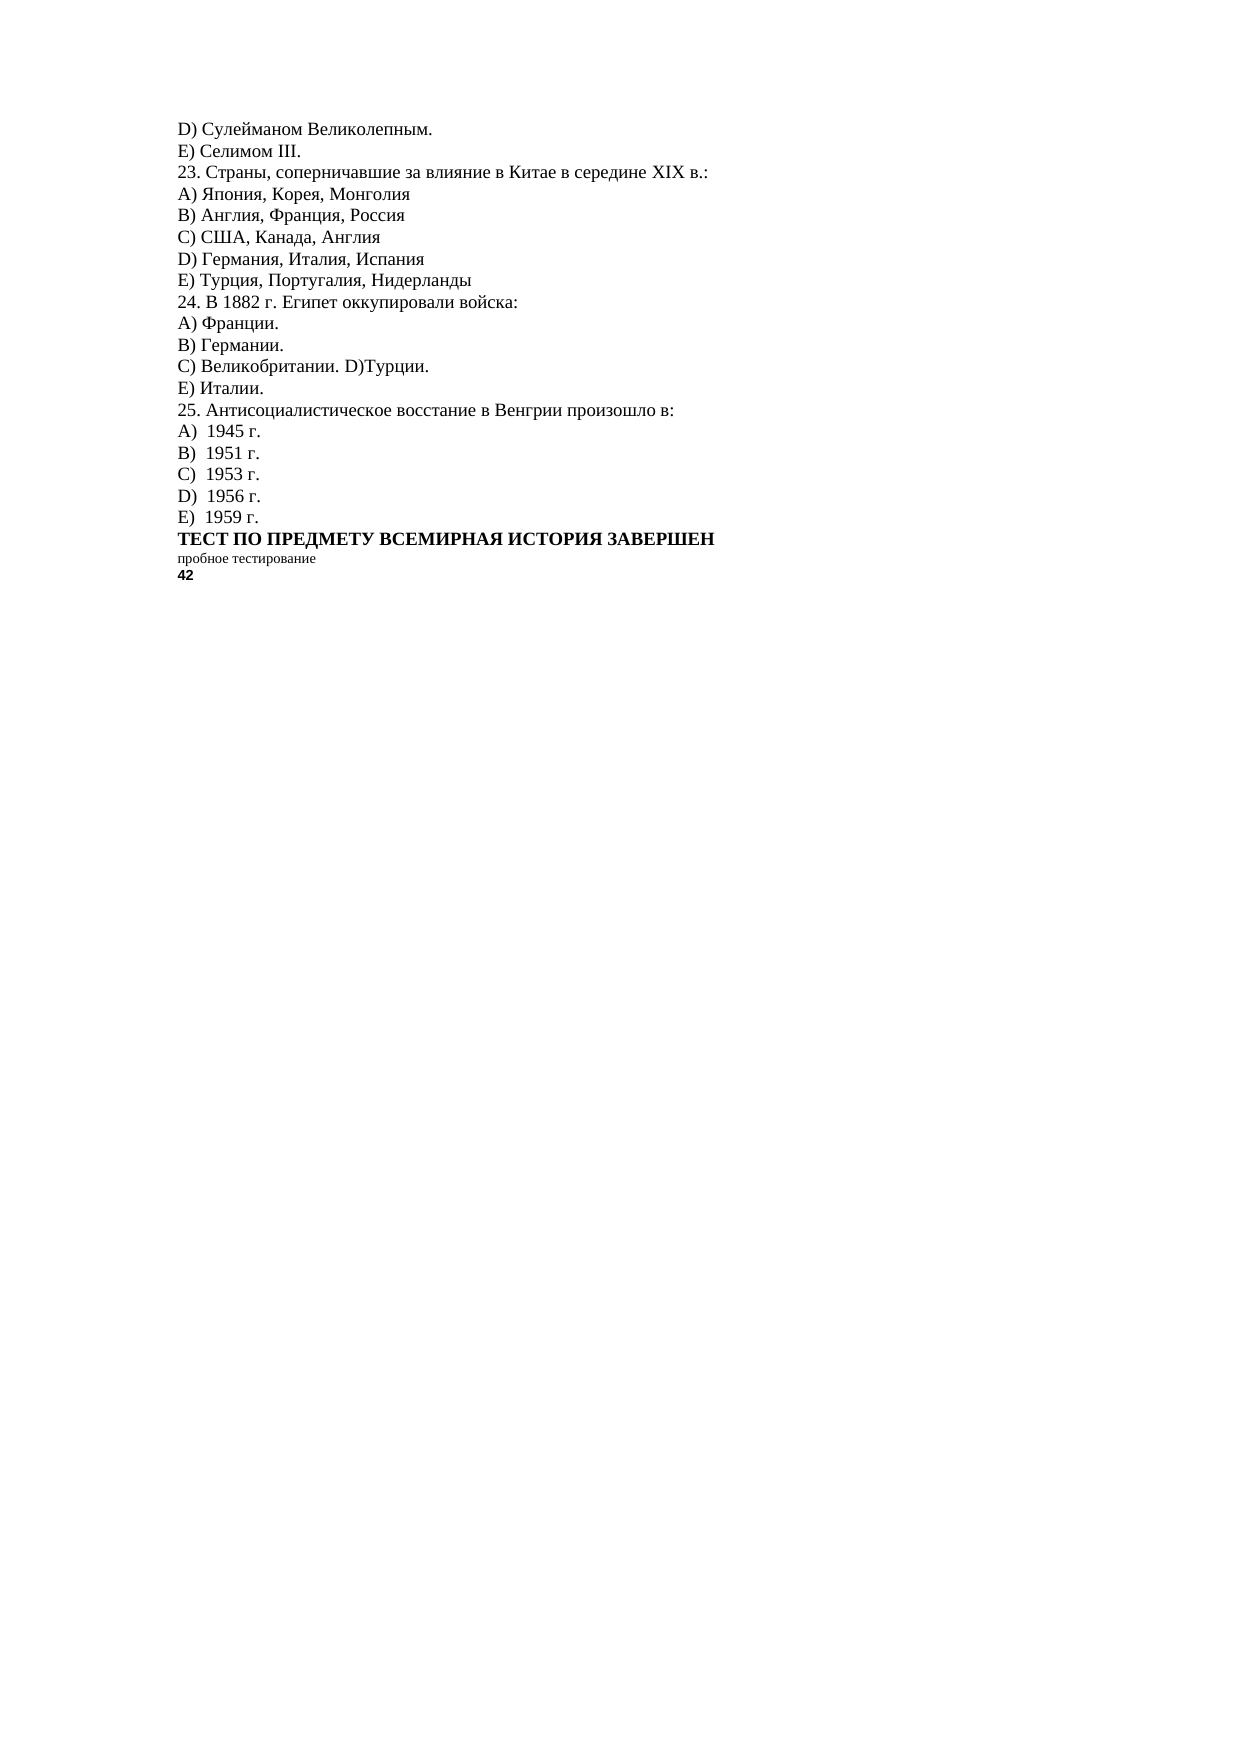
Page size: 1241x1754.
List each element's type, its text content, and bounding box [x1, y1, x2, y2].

text B) Англия, Франция, Россия [177, 204, 1152, 226]
text E) 1959 г. [177, 506, 1152, 528]
text пробное тестирование [177, 549, 1152, 566]
text A) Франции. [177, 312, 1152, 334]
text B) Германии. [177, 334, 1152, 355]
text A) Япония, Корея, Монголия [177, 183, 1152, 204]
text A) 1945 г. [177, 420, 1152, 442]
text D) Сулейманом Великолепным. [177, 118, 1152, 140]
text 23. Страны, соперничавшие за влияние в Китае в середине XIX в.: [177, 161, 1152, 183]
text E) Турция, Португалия, Нидерланды [177, 269, 1152, 291]
text C) 1953 г. [177, 463, 1152, 485]
text 42 [177, 566, 1152, 583]
text E) Селимом III. [177, 140, 1152, 161]
text D) 1956 г. [177, 485, 1152, 506]
text 25. Антисоциалистическое восстание в Венгрии произошло в: [177, 398, 1152, 420]
text C) Великобритании. D)Турции. [177, 355, 1152, 377]
text C) США, Канада, Англия [177, 226, 1152, 247]
text 24. В 1882 г. Египет оккупировали войска: [177, 291, 1152, 312]
text ТЕСТ ПО ПРЕДМЕТУ ВСЕМИРНАЯ ИСТОРИЯ ЗАВЕРШЕН [177, 528, 1152, 549]
text B) 1951 г. [177, 442, 1152, 463]
text D) Германия, Италия, Испания [177, 247, 1152, 269]
text Е) Италии. [177, 377, 1152, 398]
